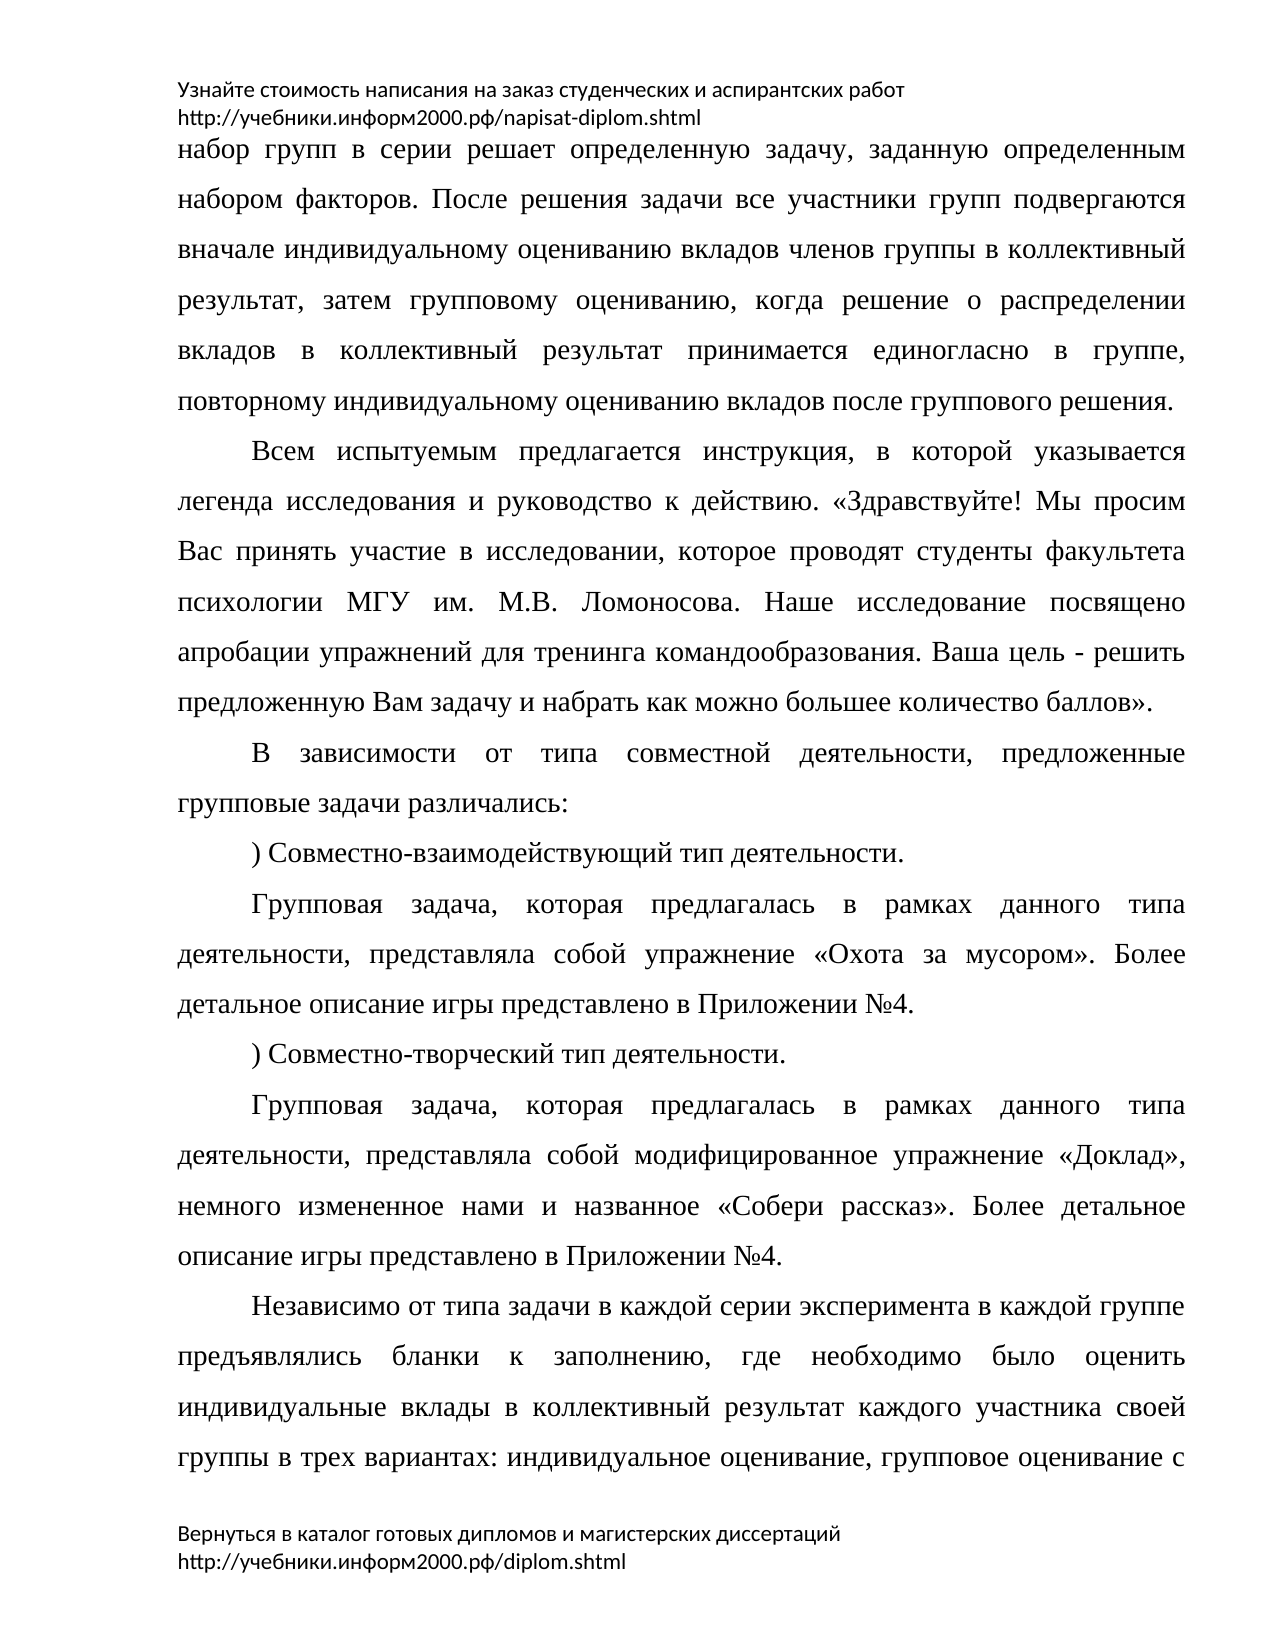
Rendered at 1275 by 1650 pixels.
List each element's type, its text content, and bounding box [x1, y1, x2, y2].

text Групповая задача, которая предлагалась в рамках данного типа деятельности, представляла собой упражнение «Охота за мусором». Более детальное описание игры представлено в Приложении №4. [177, 886, 1186, 1020]
text ) Совместно-взаимодействующий тип деятельности. [177, 835, 1186, 869]
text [177, 1288, 1186, 1473]
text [177, 131, 1186, 416]
text Групповая задача, которая предлагалась в рамках данного типа деятельности, представляла собой модифицированное упражнение «Доклад», немного измененное нами и названное «Собери рассказ». Более детальное описание игры представлено в Приложении №4. [177, 1087, 1186, 1271]
text В зависимости от типа совместной деятельности, предложенные групповые задачи различались: [177, 735, 1186, 819]
text ) Совместно-творческий тип деятельности. [177, 1037, 1186, 1070]
text Всем испытуемым предлагается инструкция, в которой указывается легенда исследования и руководство к действию. «Здравствуйте! Мы просим Вас принять участие в исследовании, которое проводят студенты факультета психологии МГУ им. М.В. Ломоносова. Наше исследование посвящено апробации упражнений для тренинга командообразования. Ваша цель - решить предложенную Вам задачу и набрать как можно большее количество баллов». [177, 433, 1186, 718]
